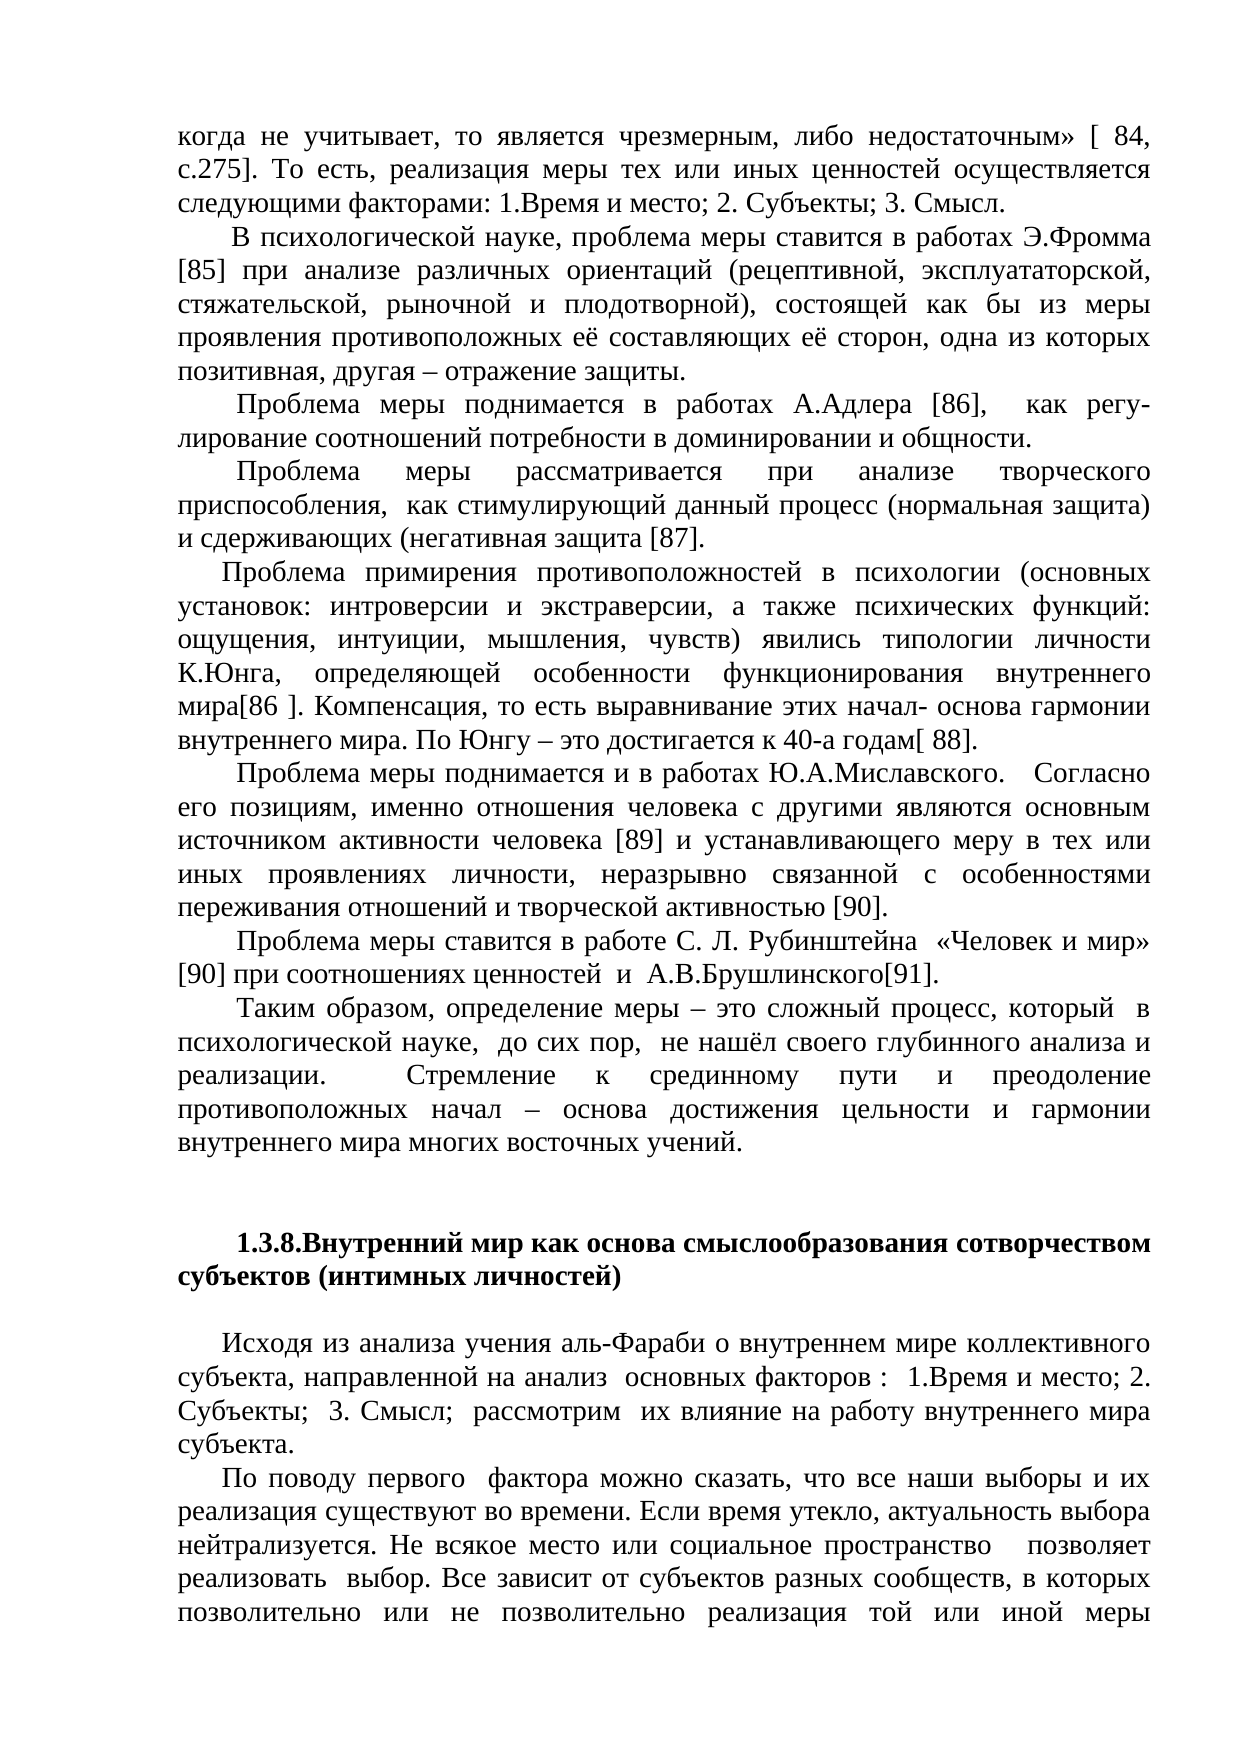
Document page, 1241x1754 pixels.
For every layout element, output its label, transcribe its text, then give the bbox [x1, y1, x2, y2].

text Исходя из анализа учения аль-Фараби о внутреннем мире коллективного субъекта, направленной на анализ основных факторов : 1.Время и место; 2. Субъекты; 3. Смысл; рассмотрим их влияние на работу внутреннего мира субъекта. [177, 1326, 1152, 1460]
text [177, 118, 1152, 219]
text Проблема меры рассматривается при анализе творческого приспособления, как стимулирующий данный процесс (нормальная защита) и сдерживающих (негативная защита [87]. [177, 453, 1152, 554]
text 1.3.8.Внутренний мир как основа смыслообразования сотворчеством субъектов (интимных личностей) [177, 1225, 1152, 1292]
text Проблема меры ставится в работе С. Л. Рубинштейна «Человек и мир» [90] при соотношениях ценностей и А.В.Брушлинского[91]. [177, 923, 1152, 990]
text Проблема примирения противоположностей в психологии (основных установок: интроверсии и экстраверсии, а также психических функций: ощущения, интуиции, мышления, чувств) явились типологии личности К.Юнга, определяющей особенности функционирования внутреннего мира[86 ]. Компенсация, то есть выравнивание этих начал- основа гармонии внутреннего мира. По Юнгу – это достигается к 40-а годам[ 88]. [177, 554, 1152, 755]
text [177, 1460, 1152, 1627]
text В психологической науке, проблема меры ставится в работах Э.Фромма [85] при анализе различных ориентаций (рецептивной, эксплуататорской, стяжательской, рыночной и плодотворной), состоящей как бы из меры проявления противоположных её составляющих её сторон, одна из которых позитивная, другая – отражение защиты. [177, 219, 1152, 386]
text Проблема меры поднимается в работах А.Адлера [86], как регу-лирование соотношений потребности в доминировании и общности. [177, 386, 1152, 453]
text Таким образом, определение меры – это сложный процесс, который в психологической науке, до сих пор, не нашёл своего глубинного анализа и реализации. Стремление к срединному пути и преодоление противоположных начал – основа достижения цельности и гармонии внутреннего мира многих восточных учений. [177, 990, 1152, 1158]
text Проблема меры поднимается и в работах Ю.А.Миславского. Согласно его позициям, именно отношения человека с другими являются основным источником активности человека [89] и устанавливающего меру в тех или иных проявлениях личности, неразрывно связанной с особенностями переживания отношений и творческой активностью [90]. [177, 755, 1152, 923]
